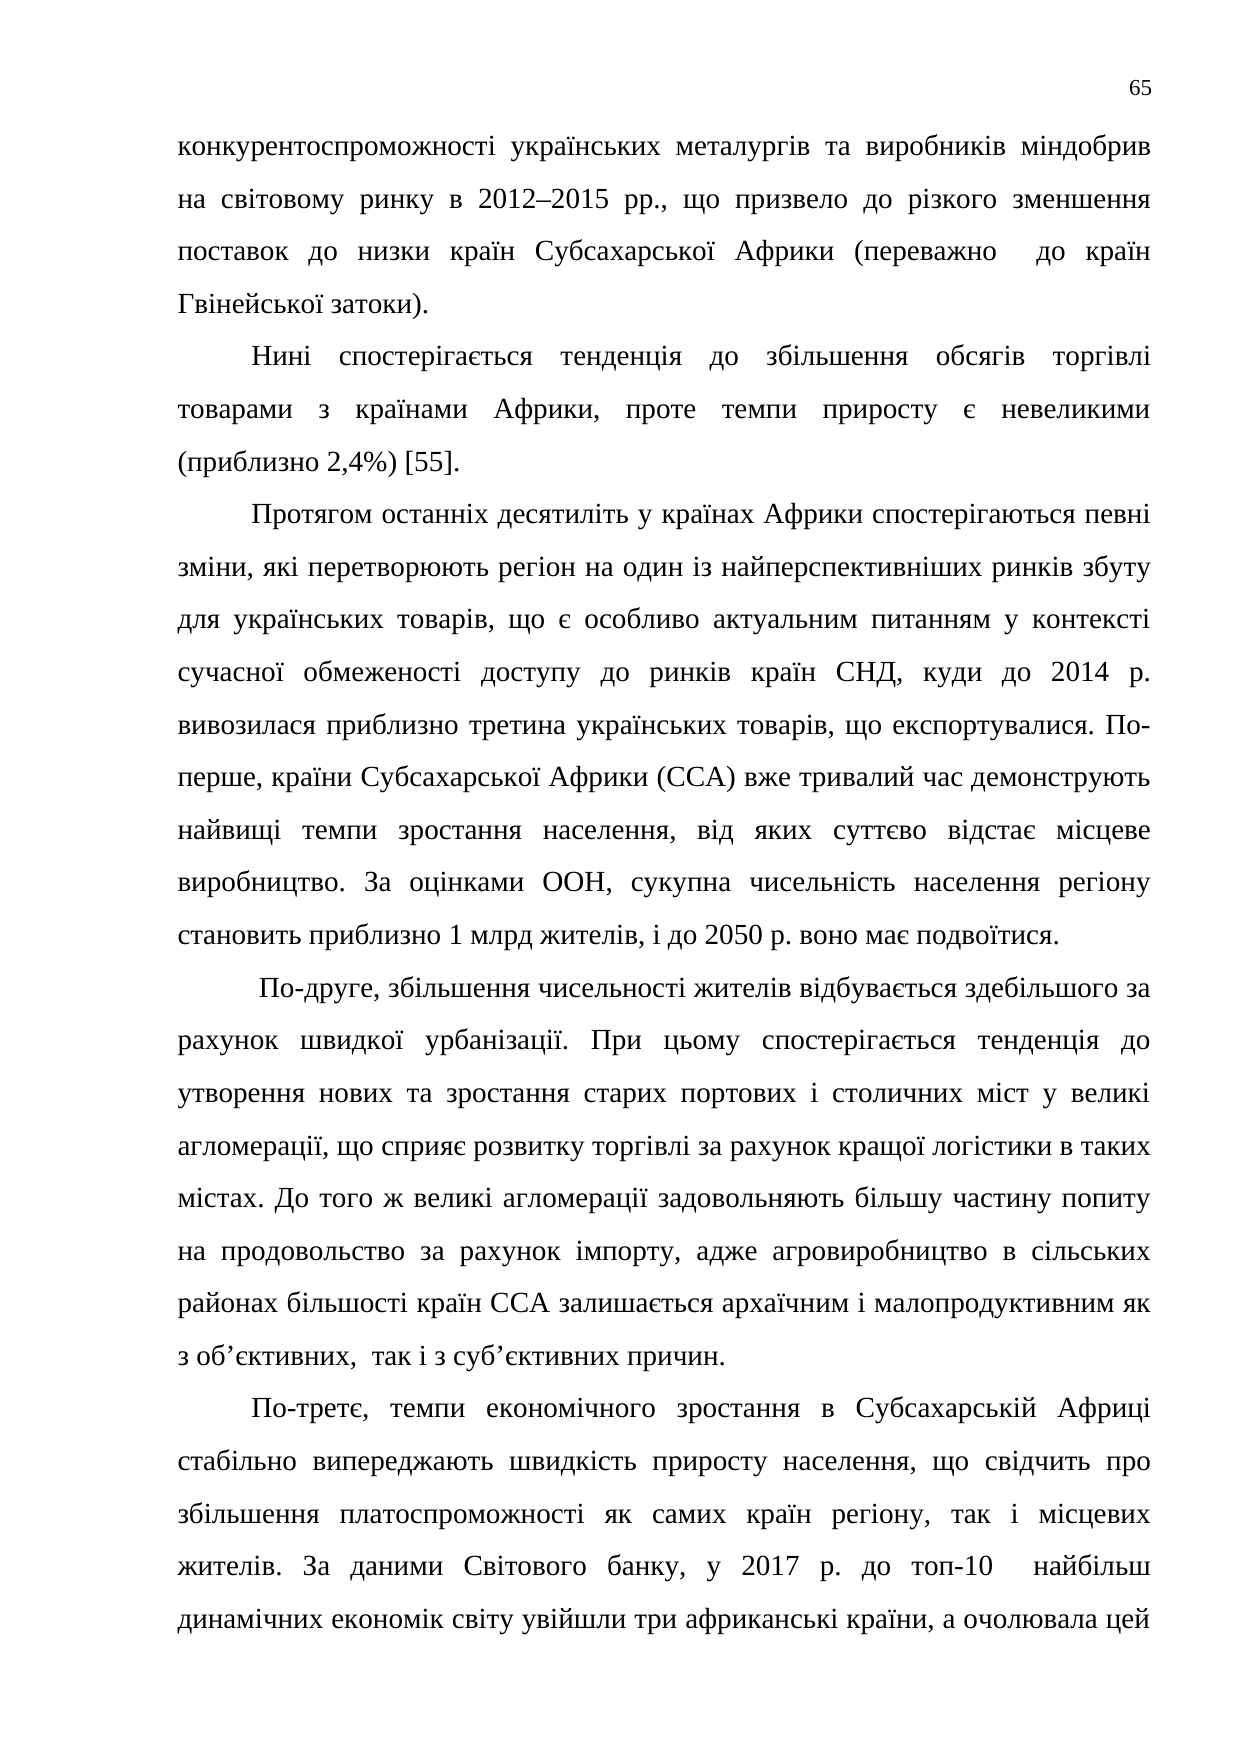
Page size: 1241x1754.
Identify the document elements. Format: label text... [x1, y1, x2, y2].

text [177, 1391, 1152, 1634]
text Нині спостерігається тенденція до збільшення обсягів торгівлі товарами з країнами Африки, проте темпи приросту є невеликими (приблизно 2,4%) [55]. [177, 338, 1152, 477]
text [177, 128, 1152, 319]
text Протягом останніх десятиліть у країнах Африки спостерігаються певні зміни, які перетворюють регіон на один із найперспективніших ринків збуту для українських товарів, що є особливо актуальним питанням у контексті сучасної обмеженості доступу до ринків країн СНД, куди до 2014 р. вивозилася приблизно третина українських товарів, що експортувалися. По-перше, країни Субсахарської Африки (ССА) вже тривалий час демонструють найвищі темпи зростання населення, від яких суттєво відстає місцеве виробництво. За оцінками ООН, сукупна чисельність населення регіону становить приблизно 1 млрд жителів, і до 2050 р. воно має подвоїтися. [177, 496, 1152, 951]
text По-друге, збільшення чисельності жителів відбувається здебільшого за рахунок швидкої урбанізації. При цьому спостерігається тенденція до утворення нових та зростання старих портових і столичних міст у великі агломерації, що сприяє розвитку торгівлі за рахунок кращої логістики в таких містах. До того ж великі агломерації задовольняють більшу частину попиту на продовольство за рахунок імпорту, адже агровиробництво в сільських районах більшості країн ССА залишається архаїчним і малопродуктивним як з об’єктивних, так і з суб’єктивних причин. [177, 970, 1152, 1372]
